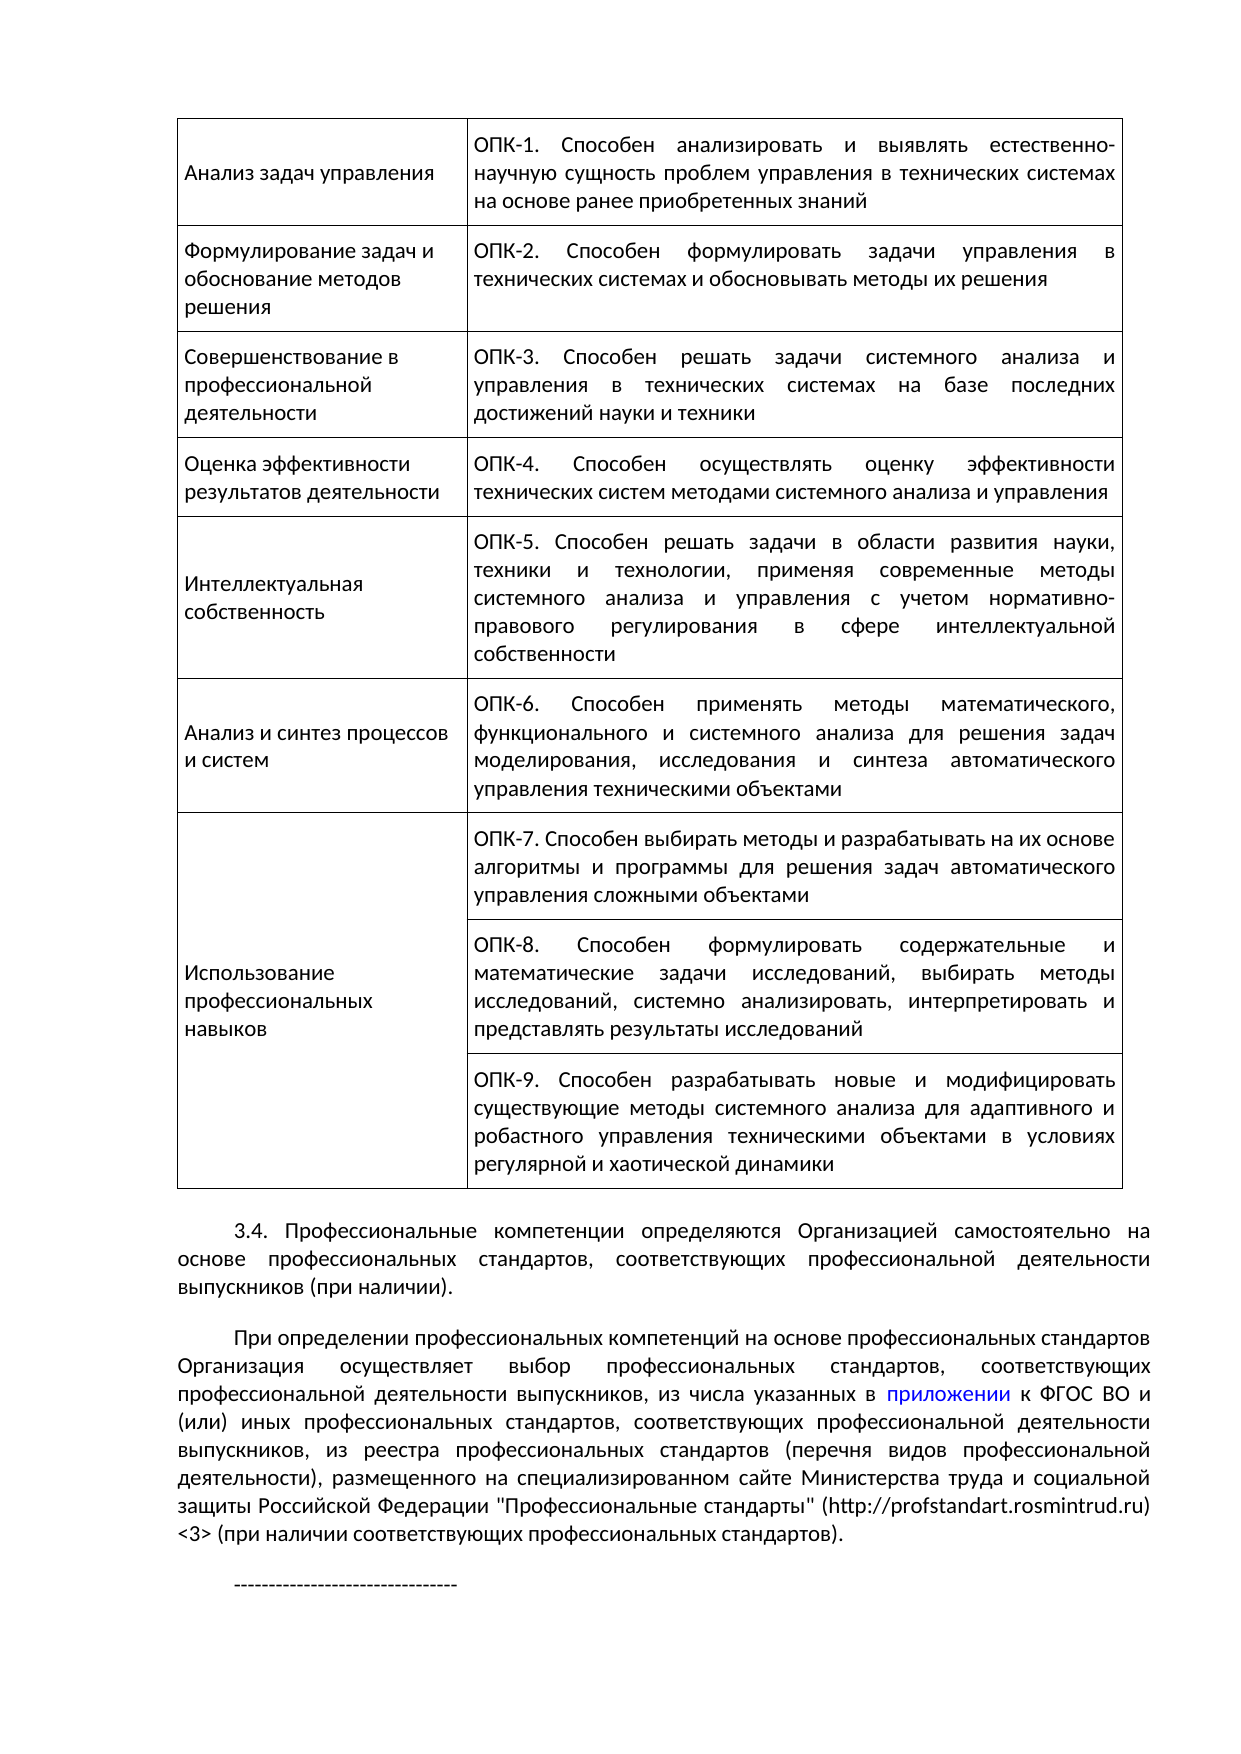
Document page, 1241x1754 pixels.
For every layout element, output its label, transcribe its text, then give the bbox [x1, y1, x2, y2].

table_cell Формулирование задач и обоснование методов решения [178, 226, 467, 331]
table_cell Анализ задач управления [178, 119, 467, 224]
table_cell ОПК-4. Способен осуществлять оценку эффективности технических систем методами системного анализа и управления [468, 438, 1122, 516]
table_cell ОПК-8. Способен формулировать содержательные и математические задачи исследований, выбирать методы исследований, системно анализировать, интерпретировать и представлять результаты исследований [468, 920, 1122, 1053]
text 3.4. Профессиональные компетенции определяются Организацией самостоятельно на основе профессиональных стандартов, соответствующих профессиональной деятельности выпускников (при наличии). [177, 1216, 1152, 1301]
text При определении профессиональных компетенций на основе профессиональных стандартов Организация осуществляет выбор профессиональных стандартов, соответствующих профессиональной деятельности выпускников, из числа указанных в приложении к ФГОС ВО и (или) иных профессиональных стандартов, соответствующих профессиональной деятельности выпускников, из реестра профессиональных стандартов (перечня видов профессиональной деятельности), размещенного на специализированном сайте Министерства труда и социальной защиты Российской Федерации "Профессиональные стандарты" (http://profstandart.rosmintrud.ru) <3> (при наличии соответствующих профессиональных стандартов). [177, 1323, 1152, 1548]
table_cell ОПК-6. Способен применять методы математического, функционального и системного анализа для решения задач моделирования, исследования и синтеза автоматического управления техническими объектами [468, 679, 1122, 812]
table_cell Интеллектуальная собственность [178, 517, 467, 678]
table_cell ОПК-9. Способен разрабатывать новые и модифицировать существующие методы системного анализа для адаптивного и робастного управления техническими объектами в условиях регулярной и хаотической динамики [468, 1054, 1122, 1187]
table_cell Использование профессиональных навыков [178, 813, 467, 1187]
table_cell Оценка эффективности результатов деятельности [178, 438, 467, 516]
text -------------------------------- [177, 1571, 1152, 1598]
table_cell ОПК-3. Способен решать задачи системного анализа и управления в технических системах на базе последних достижений науки и техники [468, 332, 1122, 437]
table_cell Совершенствование в профессиональной деятельности [178, 332, 467, 437]
table_cell ОПК-7. Способен выбирать методы и разрабатывать на их основе алгоритмы и программы для решения задач автоматического управления сложными объектами [468, 813, 1122, 919]
table_cell ОПК-5. Способен решать задачи в области развития науки, техники и технологии, применяя современные методы системного анализа и управления с учетом нормативно-правового регулирования в сфере интеллектуальной собственности [468, 517, 1122, 678]
table_cell Анализ и синтез процессов и систем [178, 679, 467, 812]
table_cell ОПК-2. Способен формулировать задачи управления в технических системах и обосновывать методы их решения [468, 226, 1122, 331]
table_cell ОПК-1. Способен анализировать и выявлять естественно-научную сущность проблем управления в технических системах на основе ранее приобретенных знаний [468, 119, 1122, 224]
